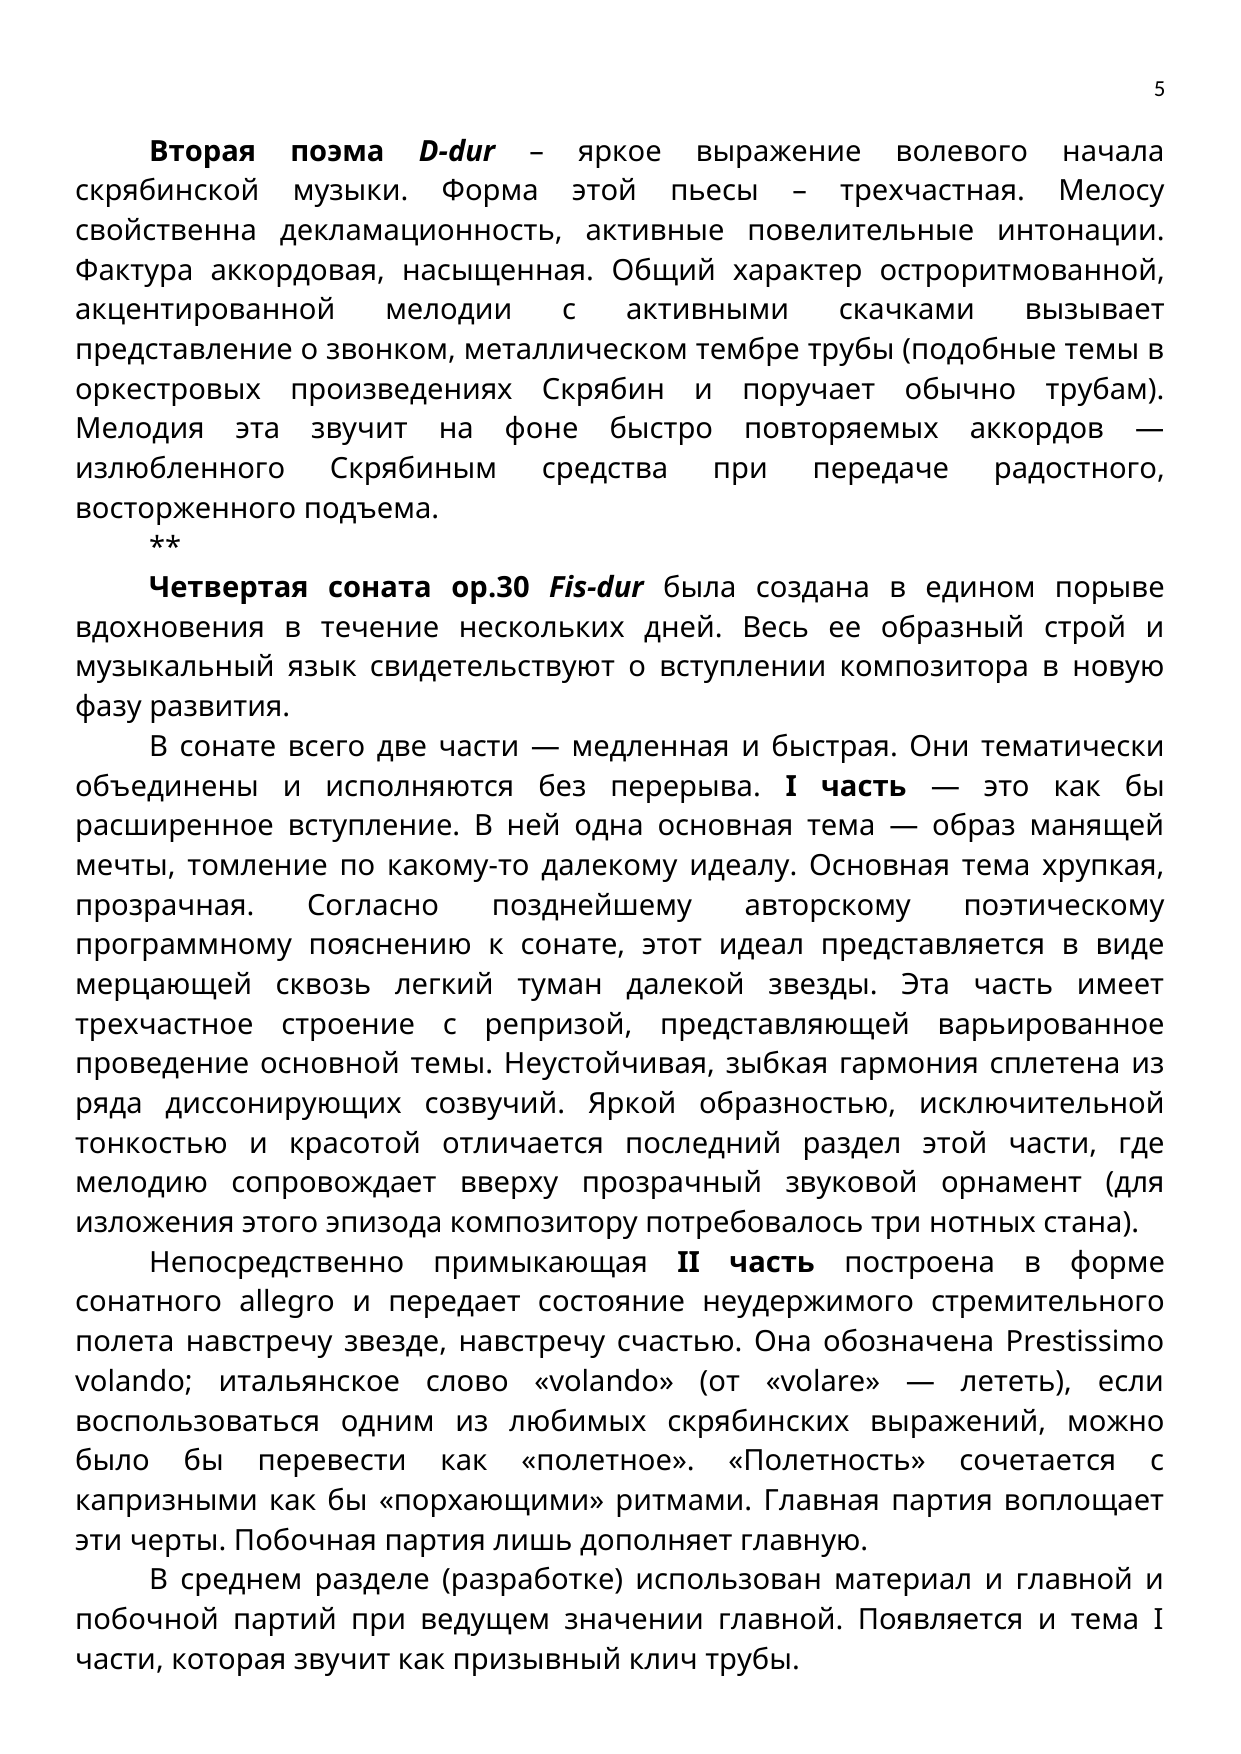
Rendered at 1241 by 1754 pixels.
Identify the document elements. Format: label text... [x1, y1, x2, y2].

text ** [75, 527, 1165, 566]
text В сонате всего две части — медленная и быстрая. Они тематически объединены и исполняются без перерыва. I часть — это как бы расширенное вступление. В ней одна основная тема — образ манящей мечты, томление по какому-то далекому идеалу. Основная тема хрупкая, прозрачная. Согласно позднейшему авторскому поэтическому программному пояснению к сонате, этот идеал представляется в виде мерцающей сквозь легкий туман далекой звезды. Эта часть имеет трехчастное строение с репризой, представляющей варьированное проведение основной темы. Неустойчивая, зыбкая гармония сплетена из ряда диссонирующих созвучий. Яркой образностью, исключительной тонкостью и красотой отличается последний раздел этой части, где мелодию сопровождает вверху прозрачный звуковой орнамент (для изложения этого эпизода композитору потребовалось три нотных стана). [75, 725, 1165, 1241]
text Четвертая соната op.30 Fis-dur была создана в едином порыве вдохновения в течение нескольких дней. Весь ее образный строй и музыкальный язык свидетельствуют о вступлении композитора в новую фазу развития. [75, 566, 1165, 725]
text В среднем разделе (разработке) использован материал и главной и побочной партий при ведущем значении главной. Появляется и тема I части, которая звучит как призывный клич трубы. [75, 1558, 1165, 1678]
text Вторая поэма D-dur – яркое выражение волевого начала скрябинской музыки. Форма этой пьесы – трехчастная. Мелосу свойственна декламационность, активные повелительные интонации. Фактура аккордовая, насыщенная. Общий характер остроритмованной, акцентированной мелодии с активными скачками вызывает представление о звонком, металлическом тембре трубы (подобные темы в оркестровых произведениях Скрябин и поручает обычно трубам). Мелодия эта звучит на фоне быстро повторяемых аккордов — излюбленного Скрябиным средства при передаче радостного, восторженного подъема. [75, 130, 1165, 527]
text Непосредственно примыкающая II часть построена в форме сонатного allegro и передает состояние неудержимого стремительного полета навстречу звезде, навстречу счастью. Она обозначена Prestissimo volando; итальянское слово «volando» (от «volare» — лететь), если воспользоваться одним из любимых скрябинских выражений, можно было бы перевести как «полетное». «Полетность» сочетается с капризными как бы «порхающими» ритмами. Главная партия воплощает эти черты. Побочная партия лишь дополняет главную. [75, 1241, 1165, 1558]
